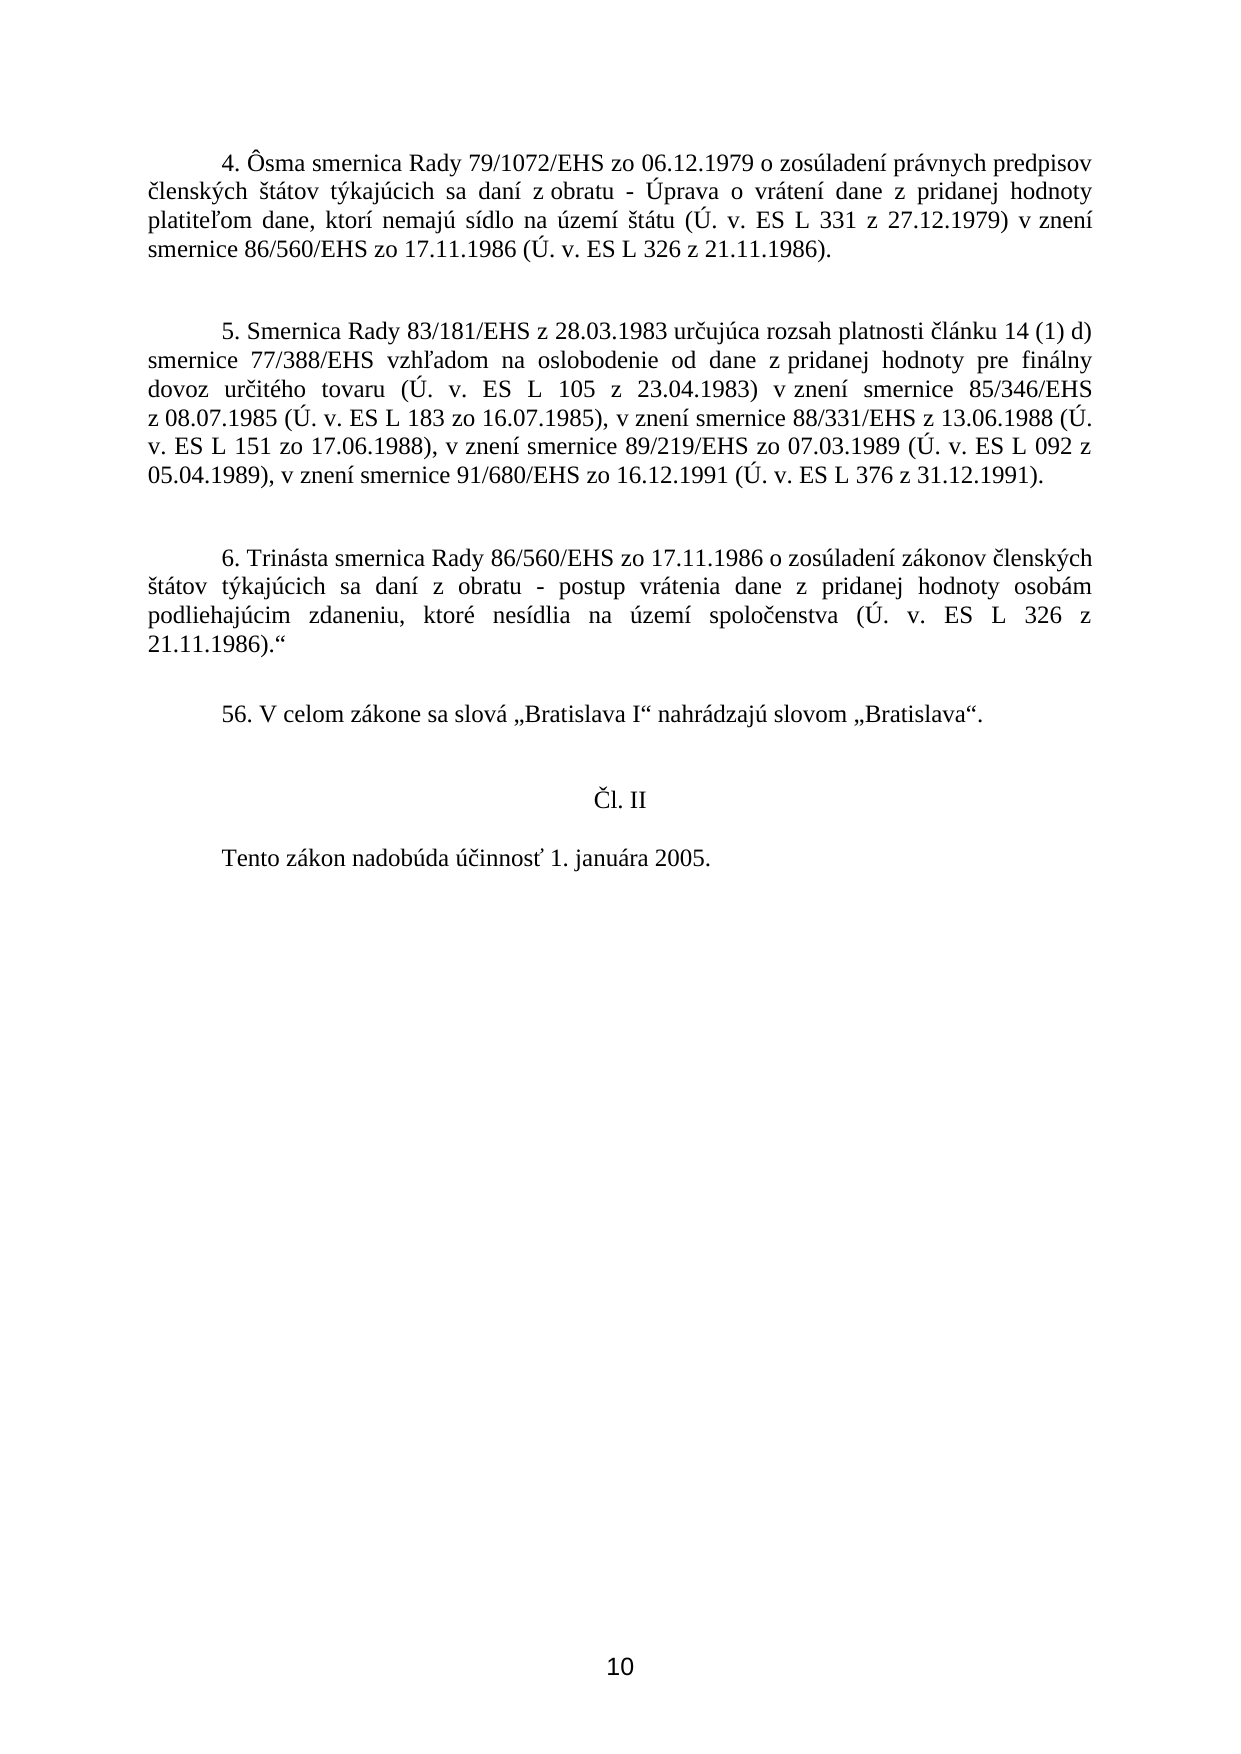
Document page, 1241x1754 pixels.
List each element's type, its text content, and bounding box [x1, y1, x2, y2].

text 5. Smernica Rady 83/181/EHS z 28.03.1983 určujúca rozsah platnosti článku 14 (1) d) smernice 77/388/EHS vzhľadom na oslobodenie od dane z pridanej hodnoty pre finálny dovoz určitého tovaru (Ú. v. ES L 105 z 23.04.1983) v znení smernice 85/346/EHS z 08.07.1985 (Ú. v. ES L 183 zo 16.07.1985), v znení smernice 88/331/EHS z 13.06.1988 (Ú. v. ES L 151 zo 17.06.1988), v znení smernice 89/219/EHS zo 07.03.1989 (Ú. v. ES L 092 z 05.04.1989), v znení smernice 91/680/EHS zo 16.12.1991 (Ú. v. ES L 376 z 31.12.1991). [148, 316, 1093, 489]
text 4. Ôsma smernica Rady 79/1072/EHS zo 06.12.1979 o zosúladení právnych predpisov členských štátov týkajúcich sa daní z obratu - Úprava o vrátení dane z pridanej hodnoty platiteľom dane, ktorí nemajú sídlo na území štátu (Ú. v. ES L 331 z 27.12.1979) v znení smernice 86/560/EHS zo 17.11.1986 (Ú. v. ES L 326 z 21.11.1986). [148, 148, 1093, 263]
text 56. V celom zákone sa slová „Bratislava I“ nahrádzajú slovom „Bratislava“. [148, 699, 1093, 728]
text Čl. II [148, 785, 1093, 814]
text Tento zákon nadobúda účinnosť 1. januára 2005. [148, 843, 1093, 871]
text 6. Trinásta smernica Rady 86/560/EHS zo 17.11.1986 o zosúladení zákonov členských štátov týkajúcich sa daní z obratu - postup vrátenia dane z pridanej hodnoty osobám podliehajúcim zdaneniu, ktoré nesídlia na území spoločenstva (Ú. v. ES L 326 z 21.11.1986).“ [148, 543, 1093, 658]
